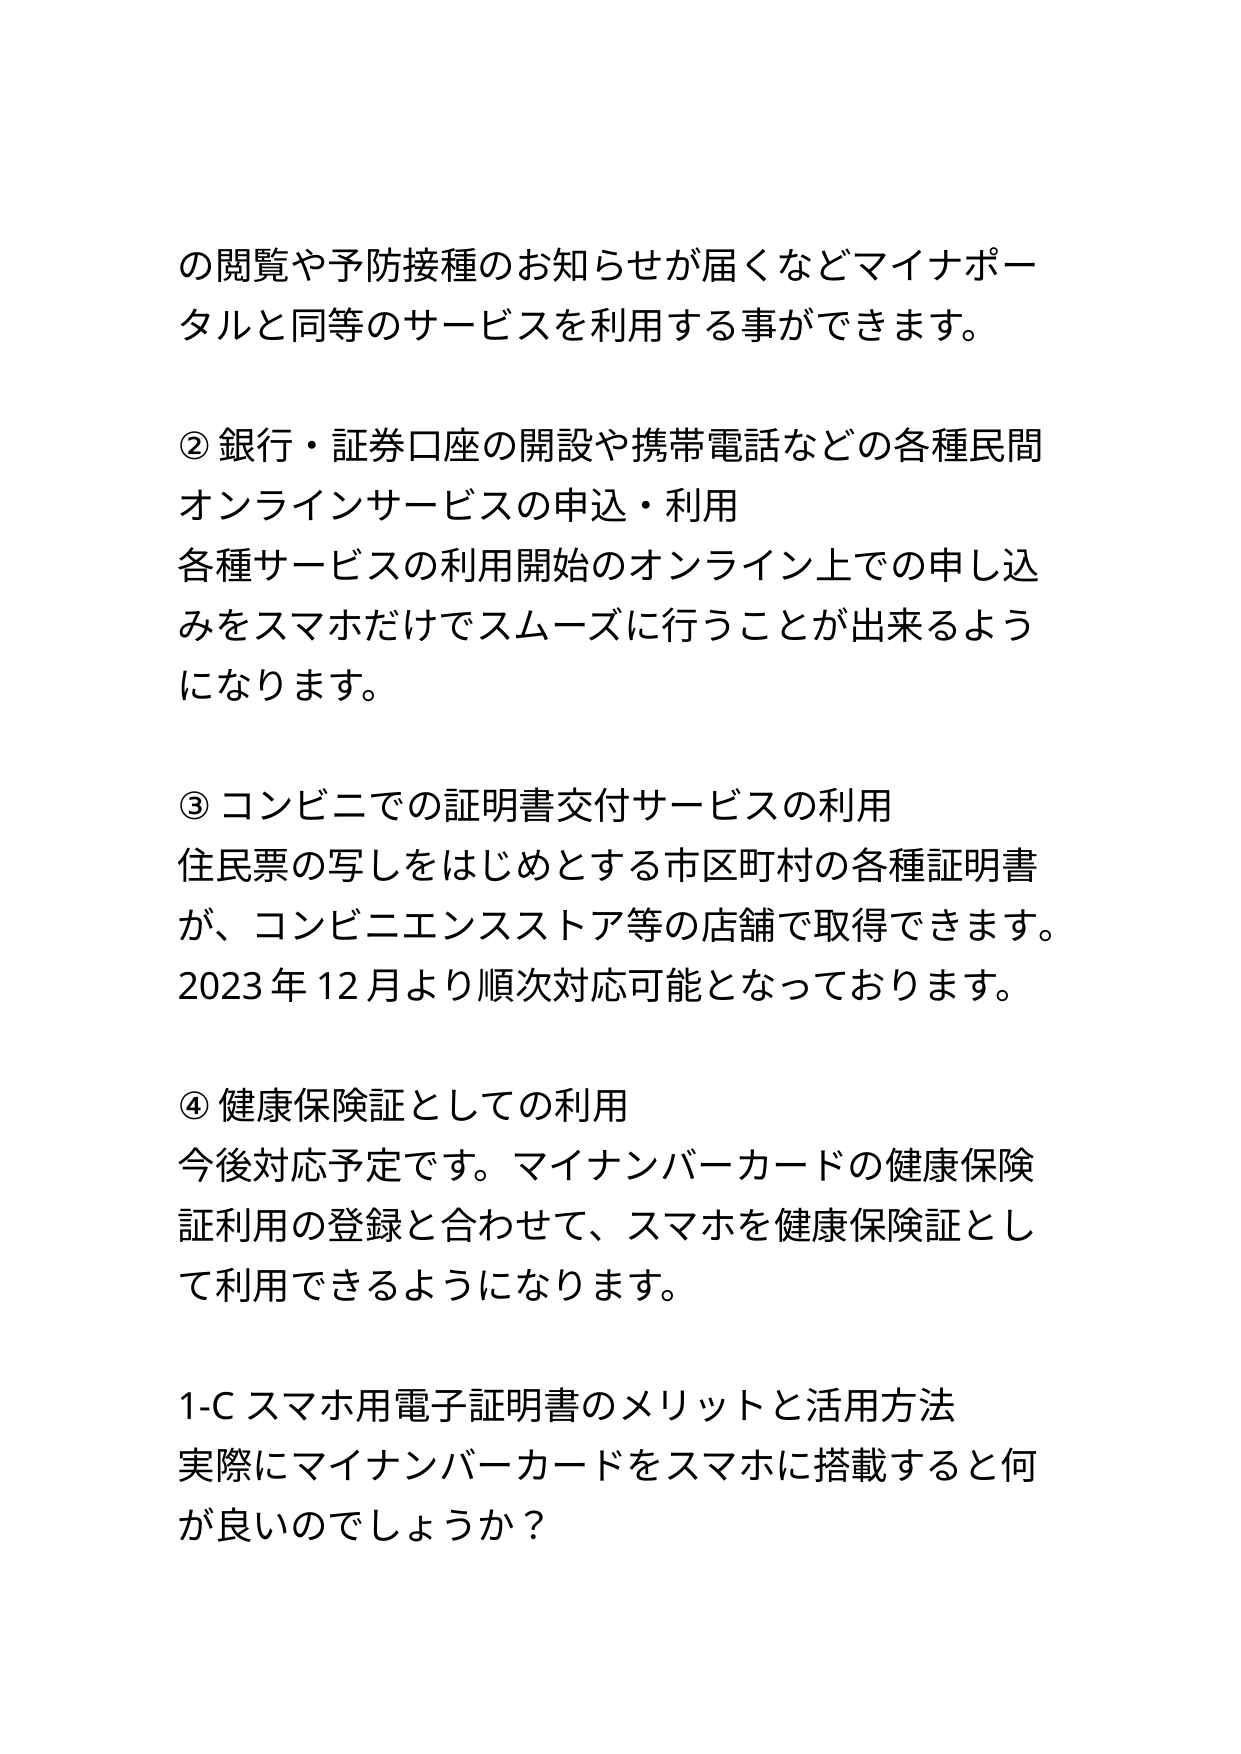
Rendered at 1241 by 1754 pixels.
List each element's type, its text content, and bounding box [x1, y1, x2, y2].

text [177, 1432, 1063, 1552]
text ③コンビニでの証明書交付サービスの利用 [177, 772, 1063, 832]
text ②銀行・証券口座の開設や携帯電話などの各種民間オンラインサービスの申込・利用 [177, 412, 1063, 532]
text 住民票の写しをはじめとする市区町村の各種証明書が、コンビニエンスストア等の店舗で取得できます。 [177, 832, 1063, 952]
text 各種サービスの利用開始のオンライン上での申し込みをスマホだけでスムーズに行うことが出来るようになります。 [177, 532, 1063, 712]
text 1-C スマホ用電子証明書のメリットと活用方法 [177, 1372, 1063, 1432]
text 今後対応予定です。マイナンバーカードの健康保険証利用の登録と合わせて、スマホを健康保険証として利用できるようになります。 [177, 1132, 1063, 1312]
text 2023年12月より順次対応可能となっております。 [177, 952, 1063, 1012]
text ④健康保険証としての利用 [177, 1072, 1063, 1132]
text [177, 232, 1063, 352]
